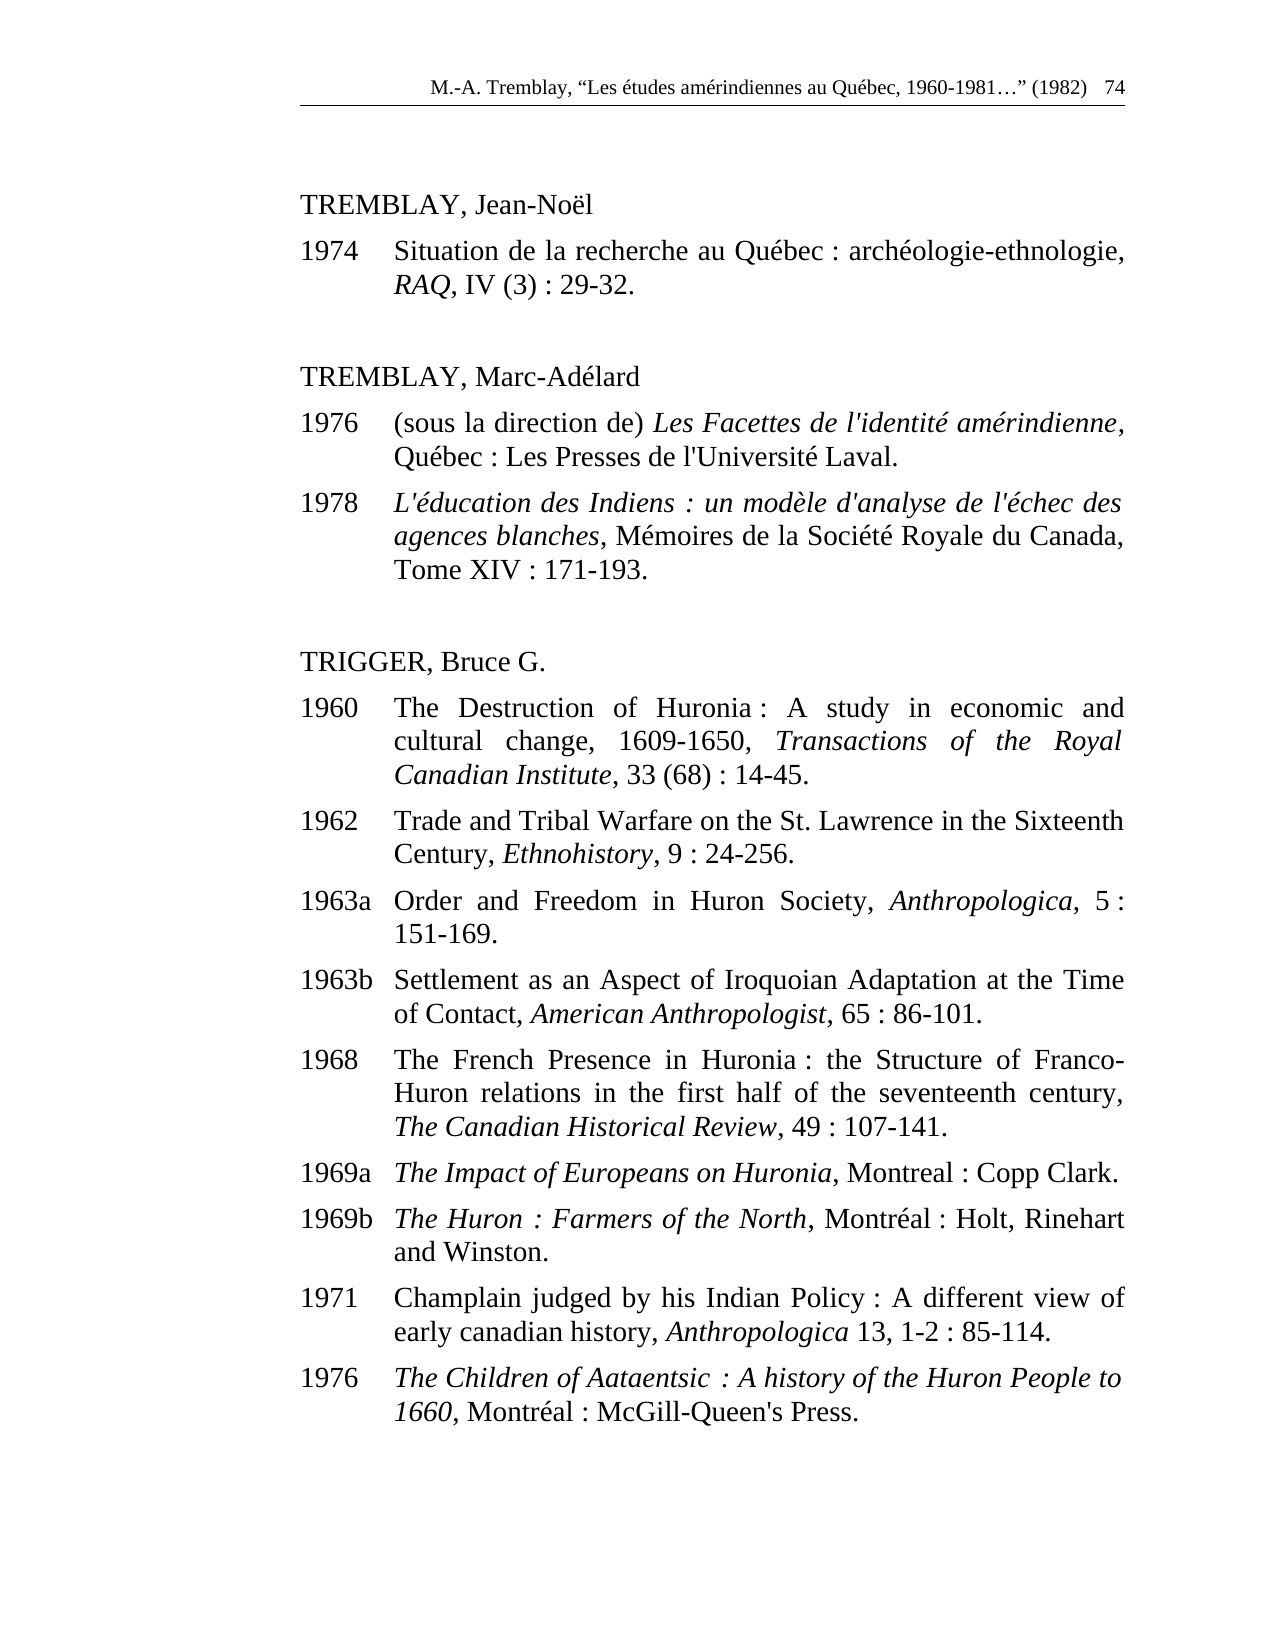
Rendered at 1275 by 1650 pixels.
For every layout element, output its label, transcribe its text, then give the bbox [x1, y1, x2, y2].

text 1978 L'éducation des Indiens : un modèle d'analyse de l'échec des agences blanches, Mémoires de la Société Royale du Canada, Tome XIV : 171-193. [300, 485, 1125, 585]
text 1969a The Impact of Europeans on Huronia, Montreal : Copp Clark. [300, 1155, 1125, 1188]
text 1971 Champlain judged by his Indian Policy : A different view of early canadian history, Anthropologica 13, 1-2 : 85-114. [300, 1281, 1125, 1348]
text TREMBLAY, Jean-Noël [300, 187, 1125, 221]
text TRIGGER, Bruce G. [300, 644, 1125, 677]
text 1963a Order and Freedom in Huron Society, Anthropologica, 5 : 151-169. [300, 883, 1125, 950]
text TREMBLAY, Marc-Adélard [300, 359, 1125, 393]
text 1963b Settlement as an Aspect of Iroquoian Adaptation at the Time of Contact, American Anthropologist, 65 : 86-101. [300, 962, 1125, 1029]
text 1976 The Children of Aataentsic : A history of the Huron People to 1660, Montréal : McGill-Queen's Press. [300, 1360, 1125, 1427]
text 1974 Situation de la recherche au Québec : archéologie-ethnologie, RAQ, IV (3) : 29-32. [300, 233, 1125, 301]
text 1962 Trade and Tribal Warfare on the St. Lawrence in the Sixteenth Century, Ethnohistory, 9 : 24-256. [300, 803, 1125, 870]
text 1976 (sous la direction de) Les Facettes de l'identité amérindienne, Québec : Les Presses de l'Université Laval. [300, 405, 1125, 472]
text 1969b The Huron : Farmers of the North, Montréal : Holt, Rinehart and Winston. [300, 1201, 1125, 1268]
text 1968 The French Presence in Huronia : the Structure of Franco-Huron relations in the first half of the seventeenth century, The Canadian Historical Review, 49 : 107-141. [300, 1042, 1125, 1142]
text 1960 The Destruction of Huronia : A study in economic and cultural change, 1609-1650, Transactions of the Royal Canadian Institute, 33 (68) : 14-45. [300, 690, 1125, 791]
